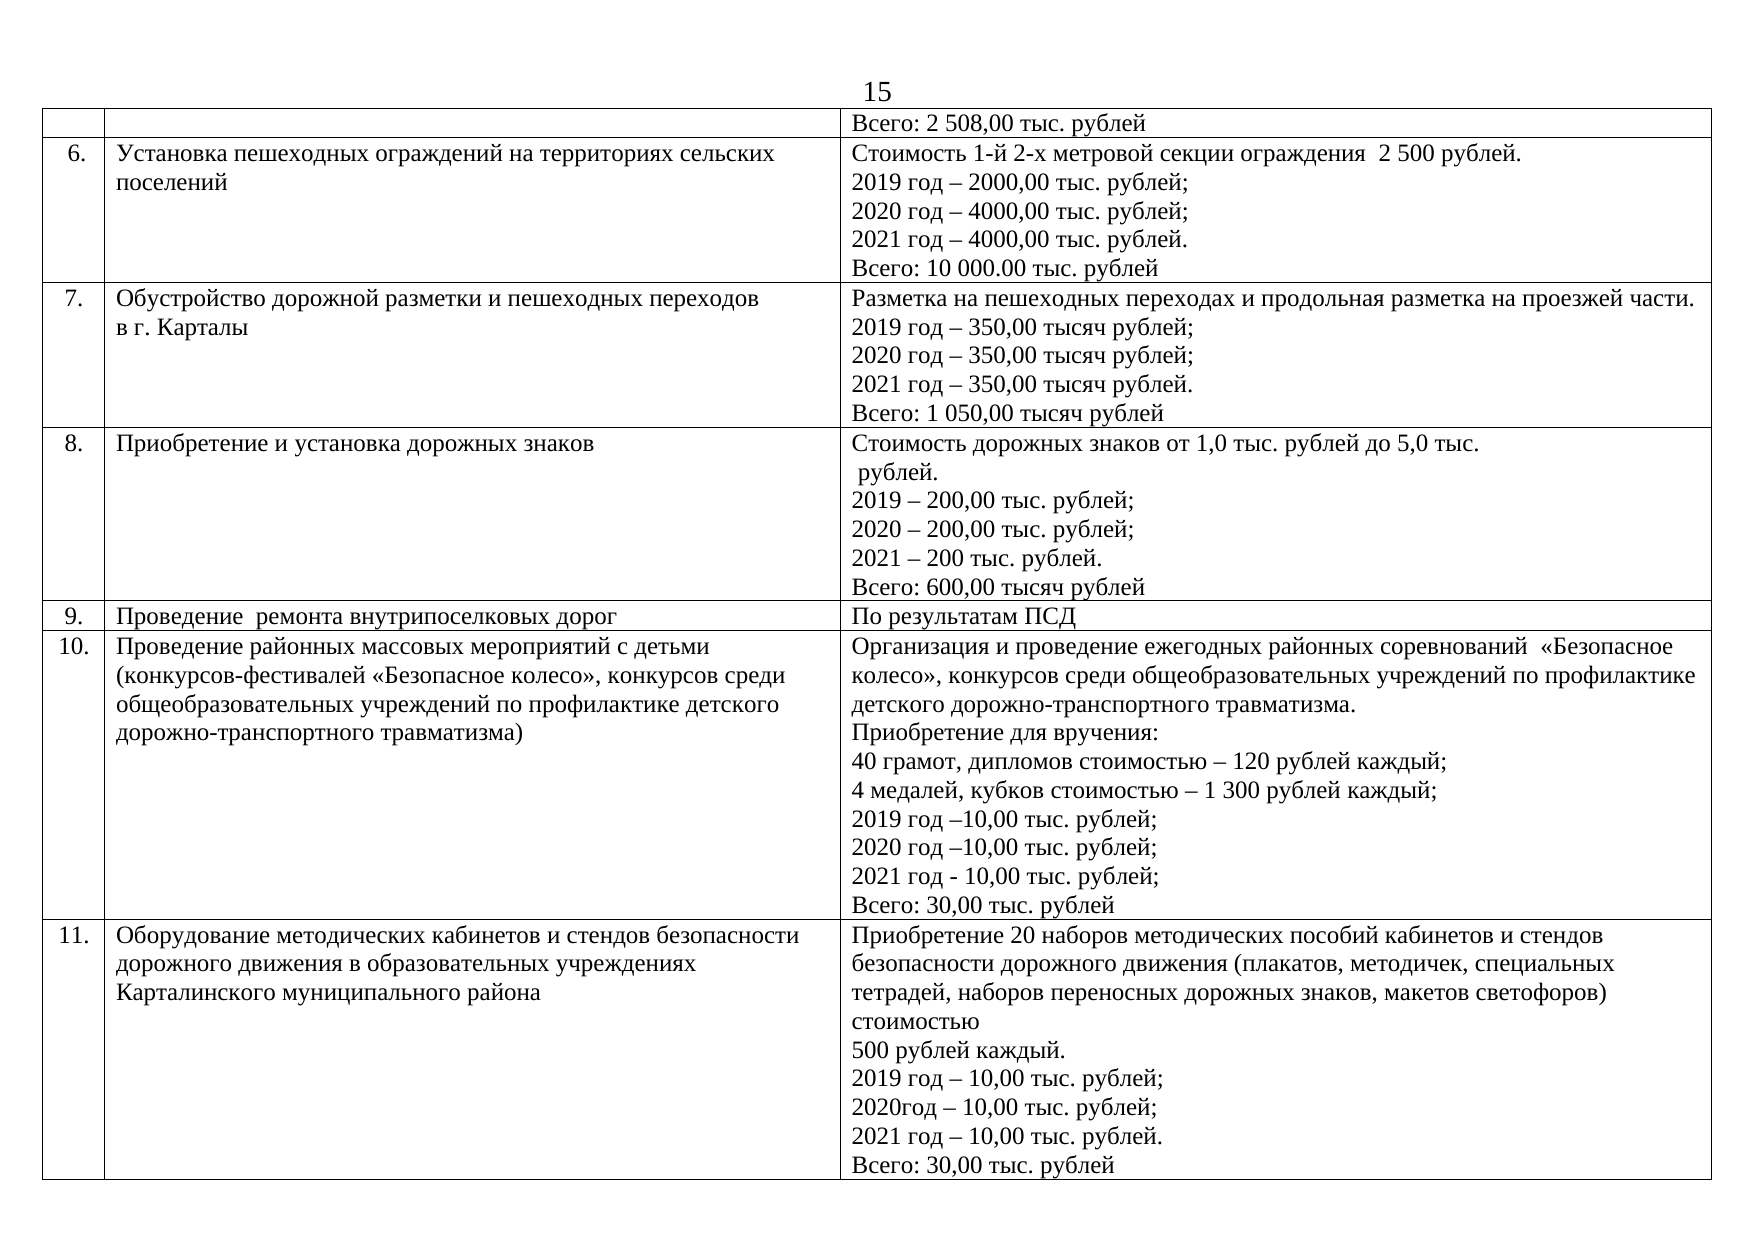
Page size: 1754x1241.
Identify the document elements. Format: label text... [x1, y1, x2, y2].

table_cell Разметка на пешеходных переходах и продольная разметка на проезжей части. 2019 год – 350,00 тысяч рублей; 2020 год – 350,00 тысяч рублей; 2021 год – 350,00 тысяч рублей. Всего: 1 050,00 тысяч рублей [841, 283, 1711, 427]
table_cell 8. [43, 428, 104, 600]
table_cell Организация и проведение ежегодных районных соревнований «Безопасное колесо», конкурсов среди общеобразовательных учреждений по профилактике детского дорожно-транспортного травматизма. Приобретение для вручения: 40 грамот, дипломов стоимостью – 120 рублей каждый; 4 медалей, кубков стоимостью – 1 300 рублей каждый; 2019 год –10,00 тыс. рублей; 2020 год –10,00 тыс. рублей; 2021 год - 10,00 тыс. рублей; Всего: 30,00 тыс. рублей [841, 631, 1711, 919]
table_cell Проведение районных массовых мероприятий с детьми (конкурсов-фестивалей «Безопасное колесо», конкурсов среди общеобразовательных учреждений по профилактике детского дорожно-транспортного травматизма) [105, 631, 840, 919]
table_cell Приобретение и установка дорожных знаков [105, 428, 840, 600]
table_cell 10. [43, 631, 104, 919]
table_cell 9. [43, 601, 104, 630]
table_cell 5. [43, 109, 104, 137]
table_cell Проведение ремонта внутрипоселковых дорог [105, 601, 840, 630]
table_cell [841, 109, 1711, 137]
table_cell Установка пешеходных ограждений на территориях сельских поселений [105, 138, 840, 282]
table_cell 6. [43, 138, 104, 282]
table_cell Стоимость 1-й 2-х метровой секции ограждения 2 500 рублей. 2019 год – 2000,00 тыс. рублей; 2020 год – 4000,00 тыс. рублей; 2021 год – 4000,00 тыс. рублей. Всего: 10 000.00 тыс. рублей [841, 138, 1711, 282]
table_cell Приобретение 20 наборов методических пособий кабинетов и стендов безопасности дорожного движения (плакатов, методичек, специальных тетрадей, наборов переносных дорожных знаков, макетов светофоров) стоимостью 500 рублей каждый. 2019 год – 10,00 тыс. рублей; 2020год – 10,00 тыс. рублей; 2021 год – 10,00 тыс. рублей. Всего: 30,00 тыс. рублей [841, 920, 1711, 1178]
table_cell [105, 109, 840, 137]
table_cell 7. [43, 283, 104, 427]
table_cell Оборудование методических кабинетов и стендов безопасности дорожного движения в образовательных учреждениях Карталинского муниципального района [105, 920, 840, 1178]
table_cell 11. [43, 920, 104, 1178]
table_cell Обустройство дорожной разметки и пешеходных переходов в г. Карталы [105, 283, 840, 427]
table_cell Стоимость дорожных знаков от 1,0 тыс. рублей до 5,0 тыс. рублей. 2019 – 200,00 тыс. рублей; 2020 – 200,00 тыс. рублей; 2021 – 200 тыс. рублей. Всего: 600,00 тысяч рублей [841, 428, 1711, 600]
table_cell По результатам ПСД [841, 601, 1711, 630]
